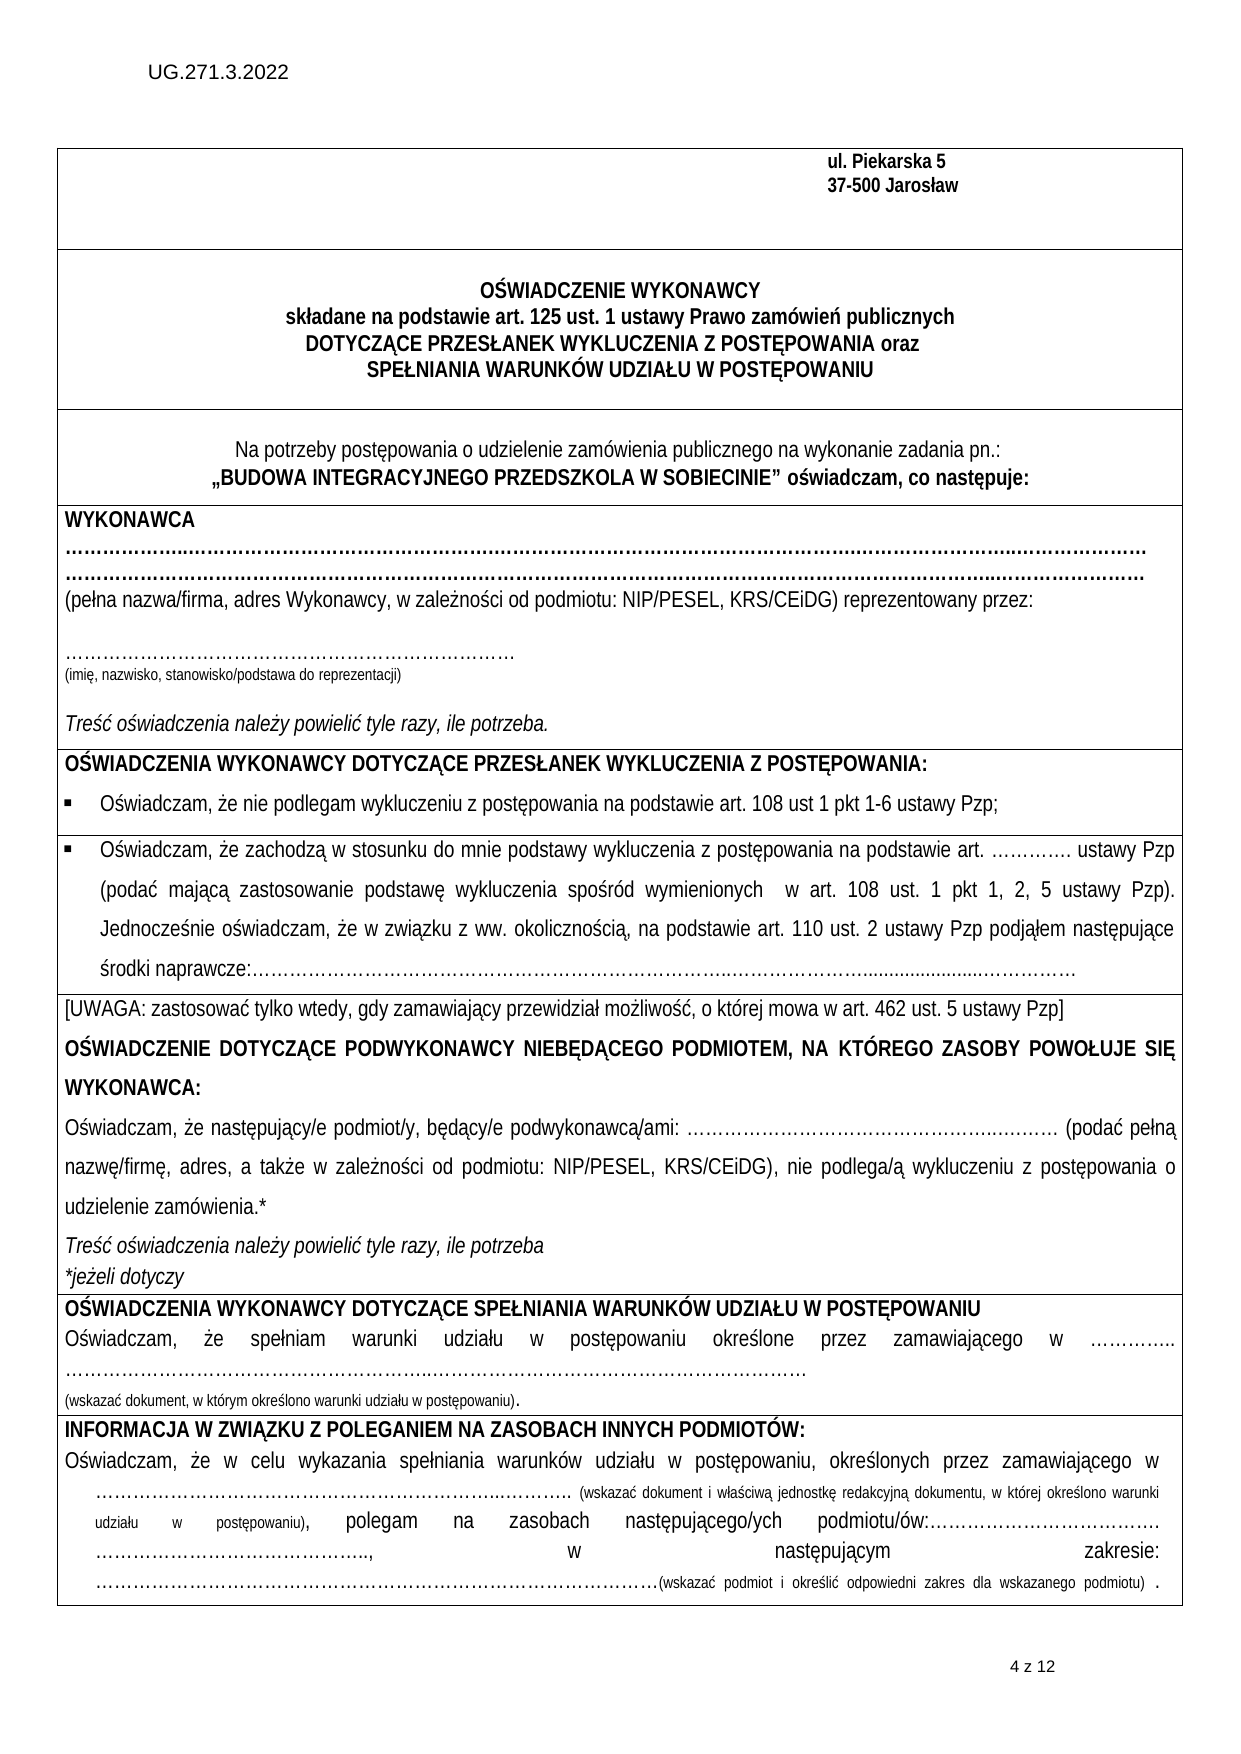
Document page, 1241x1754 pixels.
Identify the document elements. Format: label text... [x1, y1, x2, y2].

table_cell Na potrzeby postępowania o udzielenie zamówienia publicznego na wykonanie zadania pn.: „BUDOWA INTEGRACYJNEGO PRZEDSZKOLA W SOBIECINIE” oświadczam, co następuje: [58, 410, 1182, 505]
table_cell OŚWIADCZENIA WYKONAWCY DOTYCZĄCE SPEŁNIANIA WARUNKÓW UDZIAŁU W POSTĘPOWANIU Oświadczam, że spełniam warunki udziału w postępowaniu określone przez zamawiającego w …………..…………………………………………………..…………………………………………………… (wskazać dokument, w którym określono warunki udziału w postępowaniu). [58, 1295, 1182, 1415]
table_cell OŚWIADCZENIA WYKONAWCY DOTYCZĄCE PRZESŁANEK WYKLUCZENIA Z POSTĘPOWANIA: Oświadczam, że nie podlegam wykluczeniu z postępowania na podstawie art. 108 ust 1 pkt 1-6 ustawy Pzp; [58, 750, 1182, 835]
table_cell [58, 1416, 1182, 1605]
table_cell Oświadczam, że zachodzą w stosunku do mnie podstawy wykluczenia z postępowania na podstawie art. …………. ustawy Pzp (podać mającą zastosowanie podstawę wykluczenia spośród wymienionych w art. 108 ust. 1 pkt 1, 2, 5 ustawy Pzp). Jednocześnie oświadczam, że w związku z ww. okolicznością, na podstawie art. 110 ust. 2 ustawy Pzp podjąłem następujące środki naprawcze:…………………………………………………………………..………………….......................…………… [58, 836, 1182, 994]
table_cell WYKONAWCA ………………..………………………………………….………………………………………………….……………………..………………… …………………………………………………………………………………………………………………………………..…………………… (pełna nazwa/firma, adres Wykonawcy, w zależności od podmiotu: NIP/PESEL, KRS/CEiDG) reprezentowany przez: ……………………………………………………………… (imię, nazwisko, stanowisko/podstawa do reprezentacji) Treść oświadczenia należy powielić tyle razy, ile potrzeba. [58, 506, 1182, 749]
table_cell OŚWIADCZENIE WYKONAWCY składane na podstawie art. 125 ust. 1 ustawy Prawo zamówień publicznych DOTYCZĄCE PRZESŁANEK WYKLUCZENIA Z POSTĘPOWANIA oraz SPEŁNIANIA WARUNKÓW UDZIAŁU W POSTĘPOWANIU [58, 250, 1182, 408]
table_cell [58, 149, 1182, 249]
table_cell [UWAGA: zastosować tylko wtedy, gdy zamawiający przewidział możliwość, o której mowa w art. 462 ust. 5 ustawy Pzp] OŚWIADCZENIE DOTYCZĄCE PODWYKONAWCY NIEBĘDĄCEGO PODMIOTEM, NA KTÓREGO ZASOBY POWOŁUJE SIĘ WYKONAWCA: Oświadczam, że następujący/e podmiot/y, będący/e podwykonawcą/ami: …………………………………………..….…… (podać pełną nazwę/firmę, adres, a także w zależności od podmiotu: NIP/PESEL, KRS/CEiDG), nie podlega/ą wykluczeniu z postępowania o udzielenie zamówienia.* Treść oświadczenia należy powielić tyle razy, ile potrzeba *jeżeli dotyczy [58, 995, 1182, 1293]
